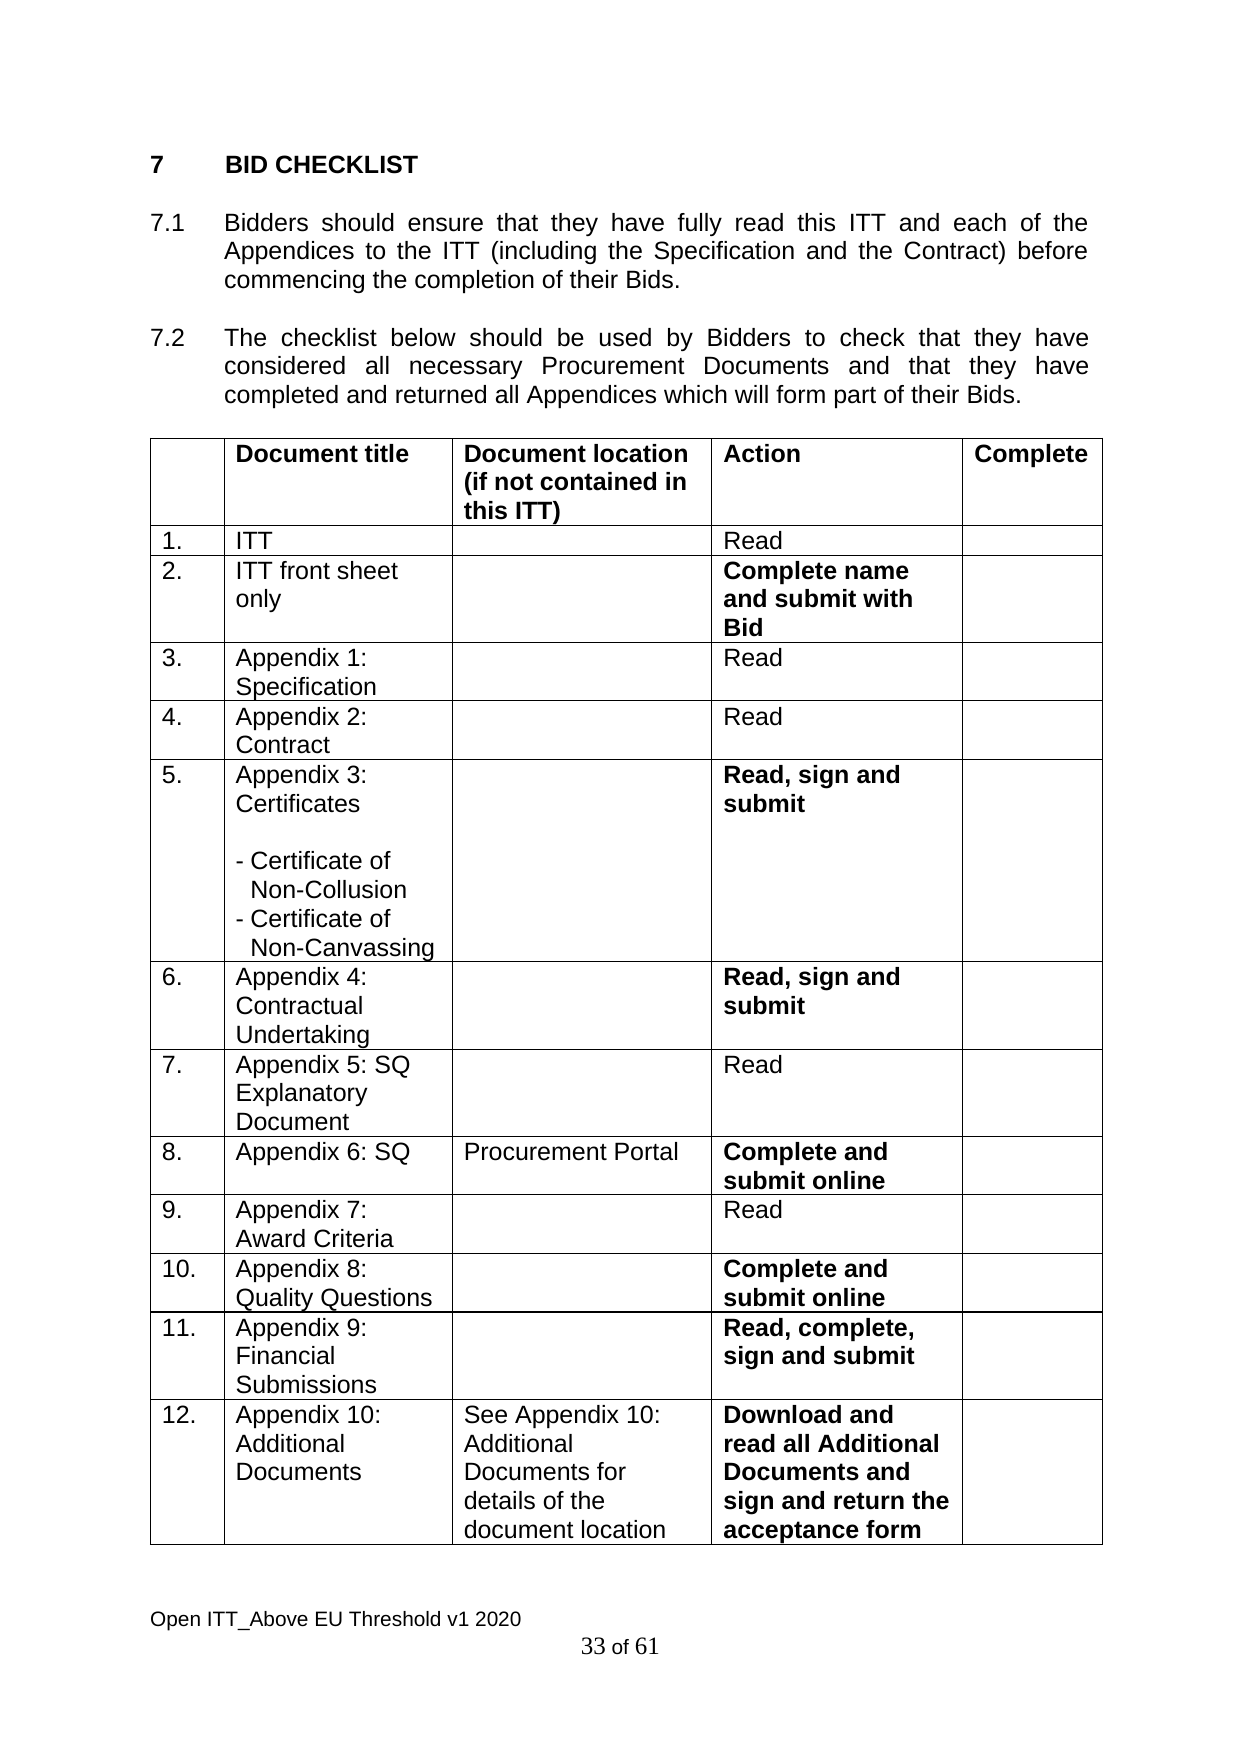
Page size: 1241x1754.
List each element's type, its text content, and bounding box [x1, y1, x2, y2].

table_cell Read [712, 701, 962, 759]
table_cell Appendix 5: SQ Explanatory Document [225, 1050, 452, 1136]
table_cell [453, 962, 711, 1048]
table_cell [151, 1254, 224, 1311]
table_cell Procurement Portal [453, 1137, 711, 1194]
table_cell [453, 701, 711, 759]
table_cell [963, 701, 1102, 759]
table_cell [151, 701, 224, 759]
table_cell [963, 1254, 1102, 1311]
table_cell [151, 556, 224, 642]
table_cell [151, 643, 224, 700]
table_cell [963, 962, 1102, 1048]
table_cell Appendix 9: Financial Submissions [225, 1313, 452, 1399]
table_cell Read [712, 643, 962, 700]
table_cell Appendix 4: Contractual Undertaking [225, 962, 452, 1048]
table_cell [453, 526, 711, 554]
table_cell Appendix 8: Quality Questions [225, 1254, 452, 1311]
table_cell See Appendix 10: Additional Documents for details of the document location [453, 1400, 711, 1543]
table_cell [151, 1313, 224, 1399]
table_cell [453, 760, 711, 961]
table_cell [453, 643, 711, 700]
table_cell Read, complete, sign and submit [712, 1313, 962, 1399]
table_cell Complete and submit online [712, 1254, 962, 1311]
table_cell [151, 760, 224, 961]
table_cell [453, 556, 711, 642]
table_cell [963, 760, 1102, 961]
table_cell [963, 1137, 1102, 1194]
table_cell [963, 643, 1102, 700]
table_cell [963, 1195, 1102, 1253]
table_cell Complete and submit online [712, 1137, 962, 1194]
table_cell Appendix 2: Contract [225, 701, 452, 759]
table_header [151, 439, 224, 525]
table_cell [151, 526, 224, 554]
table_cell [963, 1400, 1102, 1543]
list Bidders should ensure that they have fully read this ITT and each of the Appendices to the ITT (including the Specification and the Contract) before commencing the completion of their Bids. [150, 207, 1090, 294]
table_header Action [712, 439, 962, 525]
table_cell Read, sign and submit [712, 760, 962, 961]
table_cell [151, 962, 224, 1048]
table_header Document title [225, 439, 452, 525]
table_cell Read, sign and submit [712, 962, 962, 1048]
table_cell Appendix 7: Award Criteria [225, 1195, 452, 1253]
table_cell Appendix 10: Additional Documents [225, 1400, 452, 1543]
table_cell ITT front sheet only [225, 556, 452, 642]
table_cell [453, 1050, 711, 1136]
table_cell [963, 556, 1102, 642]
table_cell [453, 1254, 711, 1311]
table_cell [453, 1313, 711, 1399]
table_cell Read [712, 1050, 962, 1136]
table_cell [453, 1195, 711, 1253]
table_cell Read [712, 1195, 962, 1253]
table_cell Download and read all Additional Documents and sign and return the acceptance form [712, 1400, 962, 1543]
list The checklist below should be used by Bidders to check that they have considered all necessary Procurement Documents and that they have completed and returned all Appendices which will form part of their Bids. [150, 322, 1090, 409]
table_cell [151, 1137, 224, 1194]
table_cell Complete name and submit with Bid [712, 556, 962, 642]
table_cell [151, 1195, 224, 1253]
table_header Complete [963, 439, 1102, 525]
list BID CHECKLIST [150, 150, 1090, 179]
table_cell Appendix 6: SQ [225, 1137, 452, 1194]
table_cell [151, 1400, 224, 1543]
table_cell Appendix 3: Certificates Certificate of Non-Collusion Certificate of Non-Canvassing [225, 760, 452, 961]
table_cell [963, 526, 1102, 554]
table_cell ITT [225, 526, 452, 554]
table_cell Appendix 1: Specification [225, 643, 452, 700]
table_cell [963, 1313, 1102, 1399]
table_cell [151, 1050, 224, 1136]
table_cell Read [712, 526, 962, 554]
table_header Document location (if not contained in this ITT) [453, 439, 711, 525]
table_cell [963, 1050, 1102, 1136]
